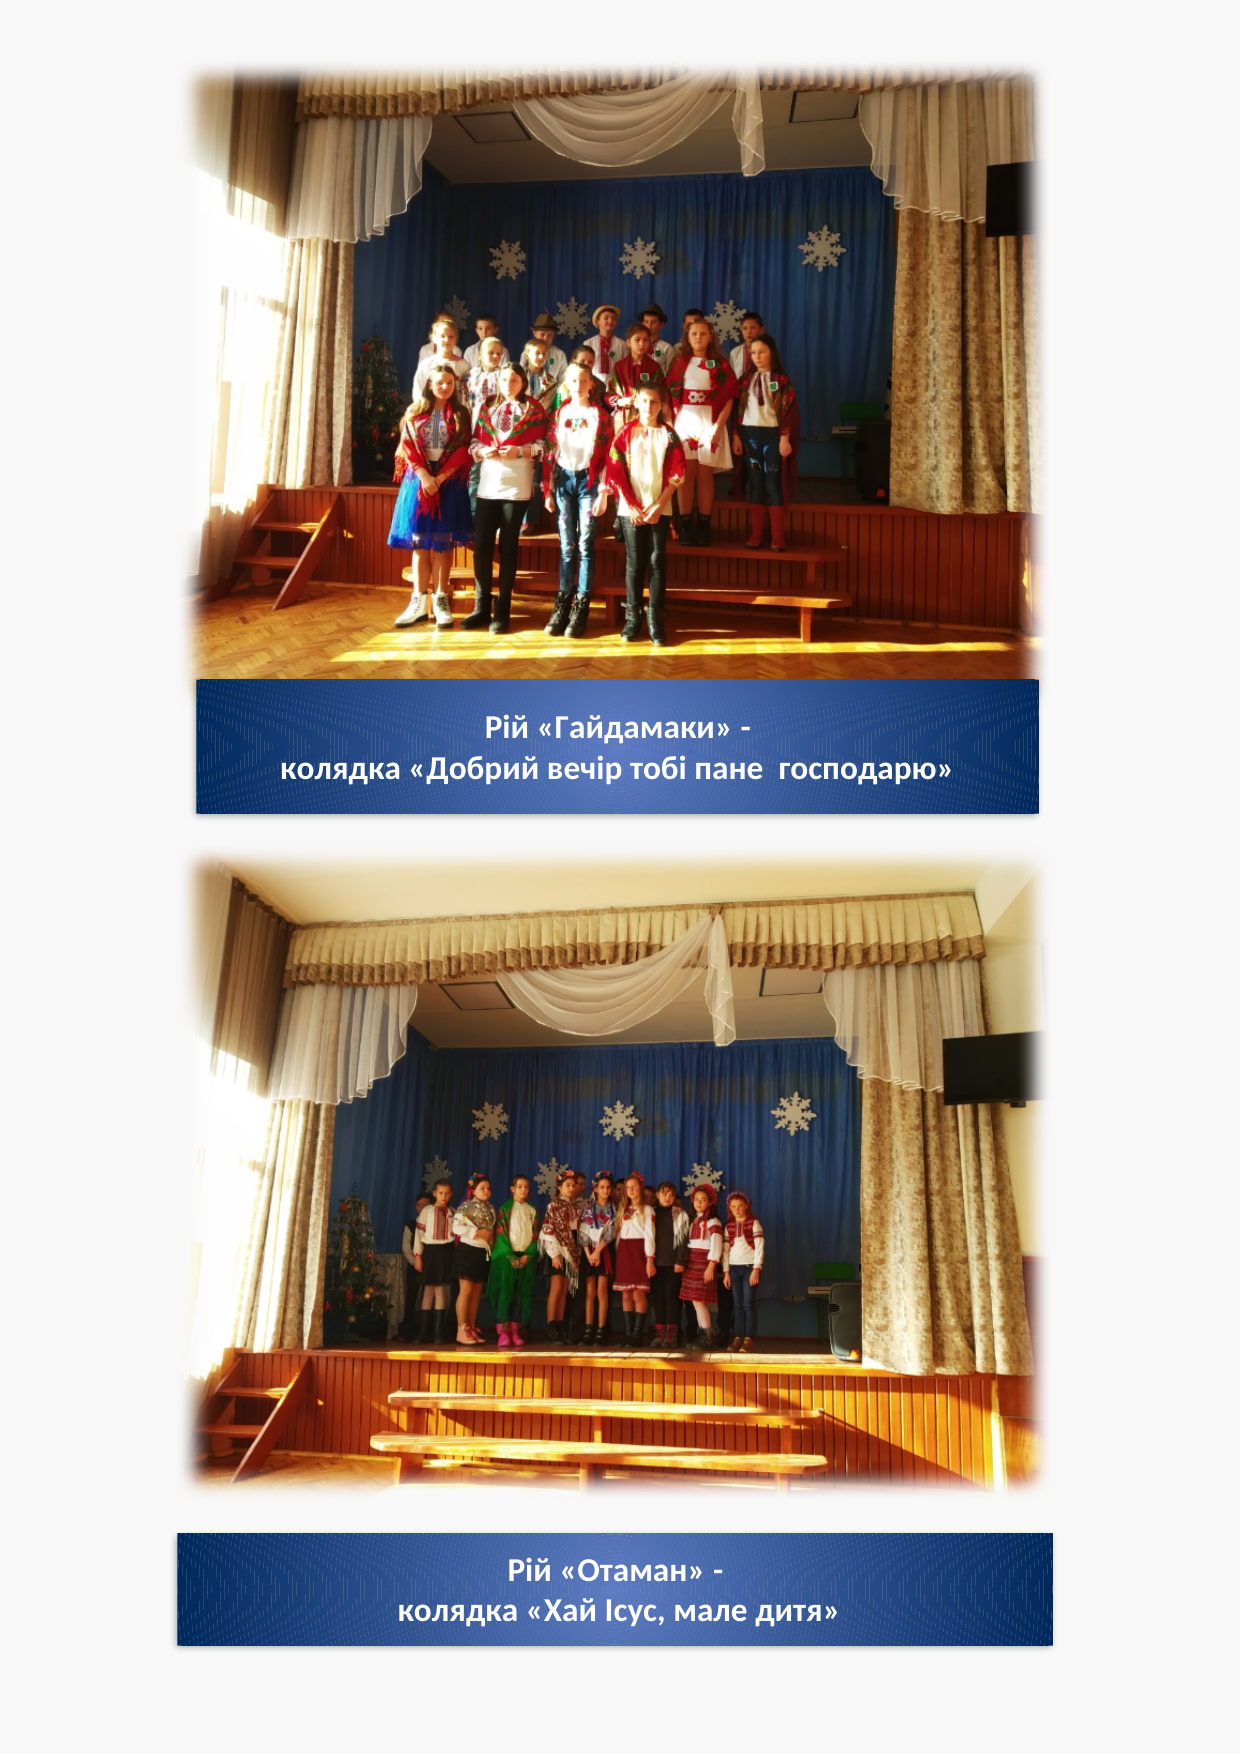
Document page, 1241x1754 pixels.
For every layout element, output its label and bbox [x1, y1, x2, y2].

picture [207, 874, 1022, 1470]
picture [206, 89, 1021, 679]
